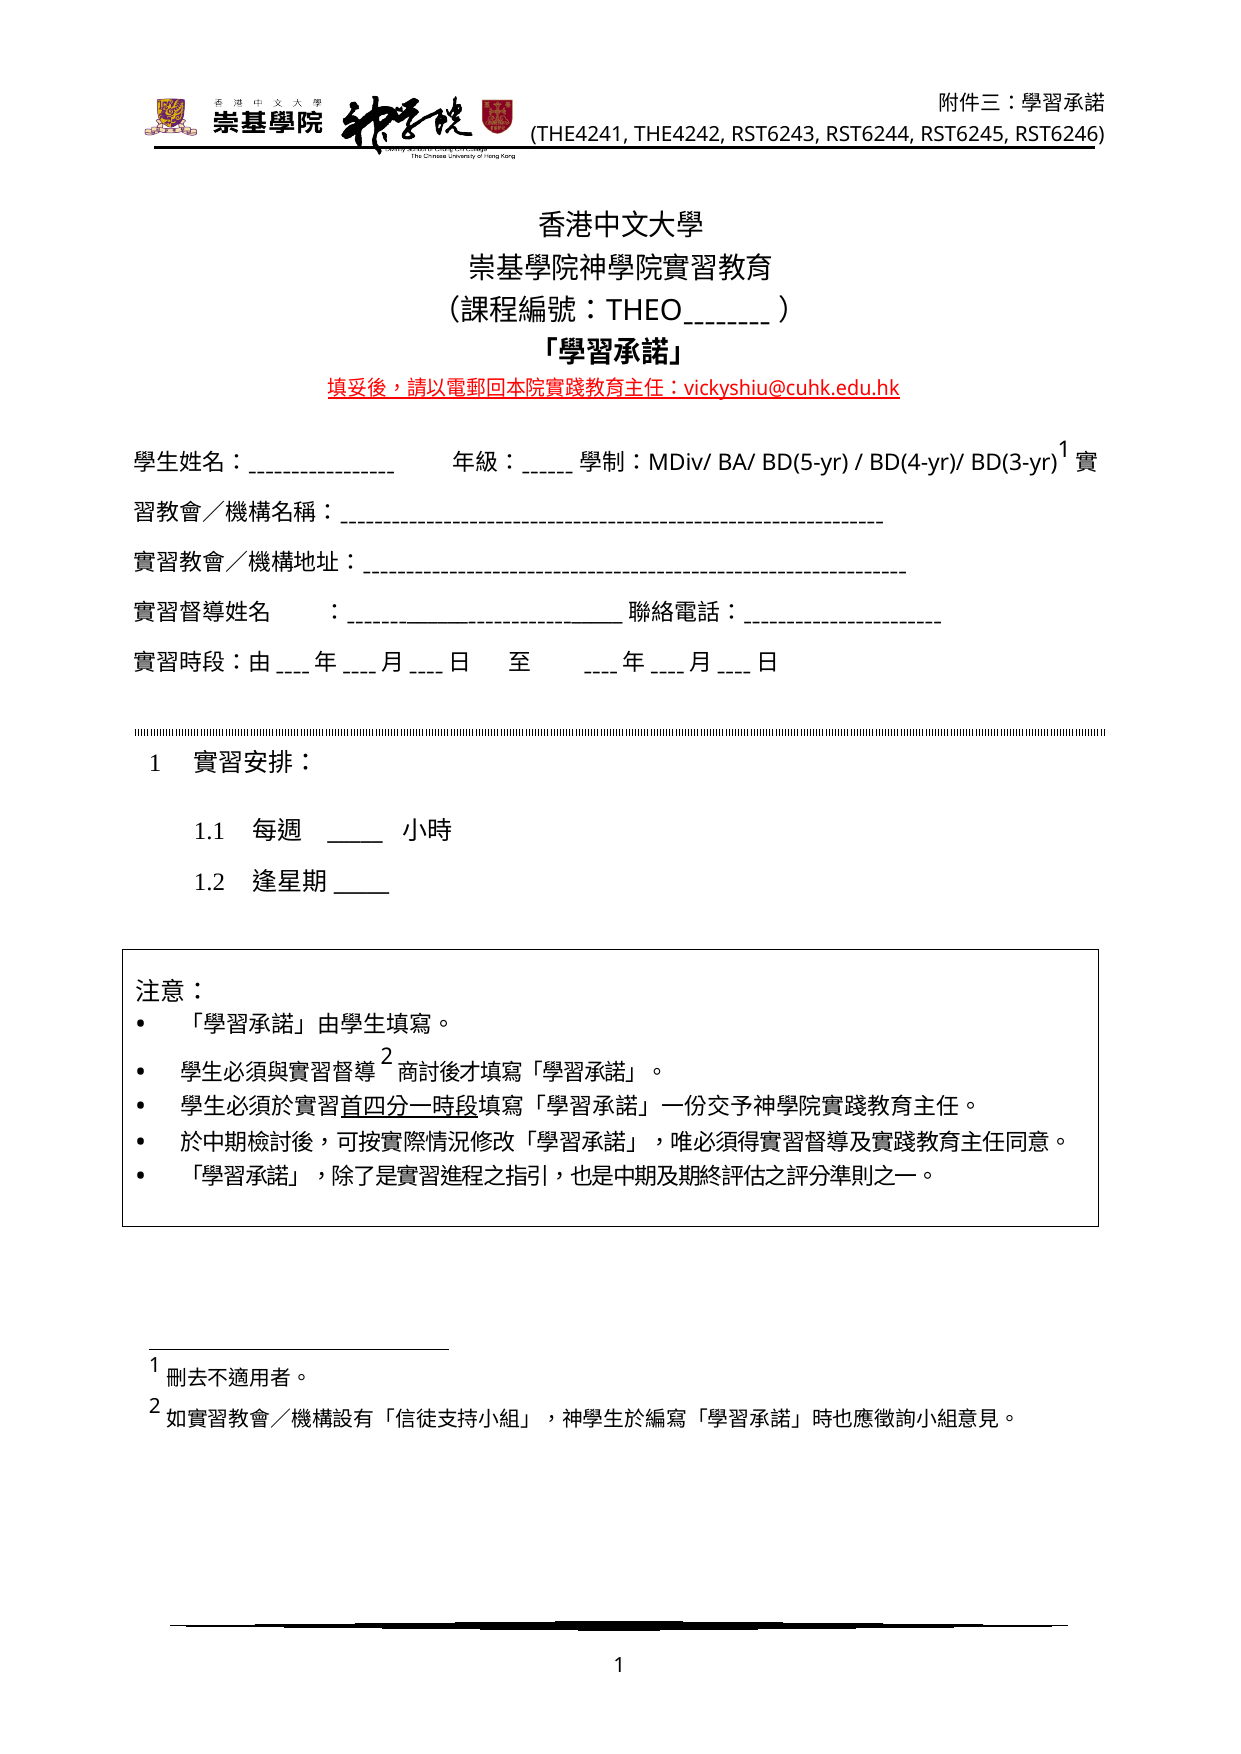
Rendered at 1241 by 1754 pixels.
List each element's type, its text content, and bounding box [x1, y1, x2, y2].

subtitle 香港中文大學 [133, 202, 1108, 244]
text 實習時段：由ˍˍˍˍ年ˍˍˍˍ月ˍˍˍˍ日 至 ˍˍˍˍ年ˍˍˍˍ月ˍˍˍˍ日 [133, 643, 1108, 677]
text （課程編號：THEOˍˍˍˍˍˍˍˍ ） [317, 287, 921, 329]
list 每週 _____ 小時 [193, 813, 1105, 847]
text 實習督導姓名 ：ˍˍˍˍˍˍˍ______ˍˍˍˍˍˍˍˍˍˍˍˍ_____ 聯絡電話：ˍˍˍˍˍˍˍˍˍˍˍˍˍˍˍˍˍˍˍˍˍˍˍ [133, 593, 1108, 627]
list 逢星期 _____ [193, 864, 1105, 898]
text 「學習承諾」 填妥後，請以電郵回本院實踐教育主任：vickyshiu@cuhk.edu.hk [133, 329, 1094, 402]
text 1 刪去不適用者。 [133, 1330, 1105, 1392]
text 學生姓名：ˍˍˍˍˍˍˍˍˍˍˍˍˍˍˍˍˍ 年級：ˍˍˍˍˍˍ 學制：MDiv/ BA/ BD(5-yr) / BD(4-yr)/ BD(3-yr)1實習教會／機構名稱：ˍˍˍˍˍˍˍˍˍˍˍˍˍˍˍˍˍˍˍˍˍˍˍˍˍˍˍˍˍˍˍˍˍˍˍˍˍˍˍˍˍˍˍˍˍˍˍˍˍˍˍˍˍˍˍˍˍˍˍˍˍˍˍ [133, 433, 1108, 527]
list 實習安排： [148, 745, 1105, 779]
picture [131, 31, 532, 194]
text 實習教會／機構地址：ˍˍˍˍˍˍˍˍˍˍˍˍˍˍˍˍˍˍˍˍˍˍˍˍˍˍˍˍˍˍˍˍˍˍˍˍˍˍˍˍˍˍˍˍˍˍˍˍˍˍˍˍˍˍˍˍˍˍˍˍˍˍˍ [133, 543, 1108, 577]
text 2 如實習教會／機構設有「信徒支持小組」，神學生於編寫「學習承諾」時也應徵詢小組意見。 [149, 1392, 1105, 1433]
text 崇基學院神學院實習教育 [133, 244, 1108, 287]
table_header 注意： 「學習承諾」由學生填寫。 學生必須與實習督導2商討後才填寫「學習承諾」。 學生必須於實習首四分一時段填寫「學習承諾」一份交予神學院實踐教育主任。 於中期檢討後，可按實際情況修改「學習承諾」，唯必須得實習督導及實踐教育主任同意。 「學習承諾」，除了是實習進程之指引，也是中期及期終評估之評分準則之一。 [123, 950, 1098, 1226]
